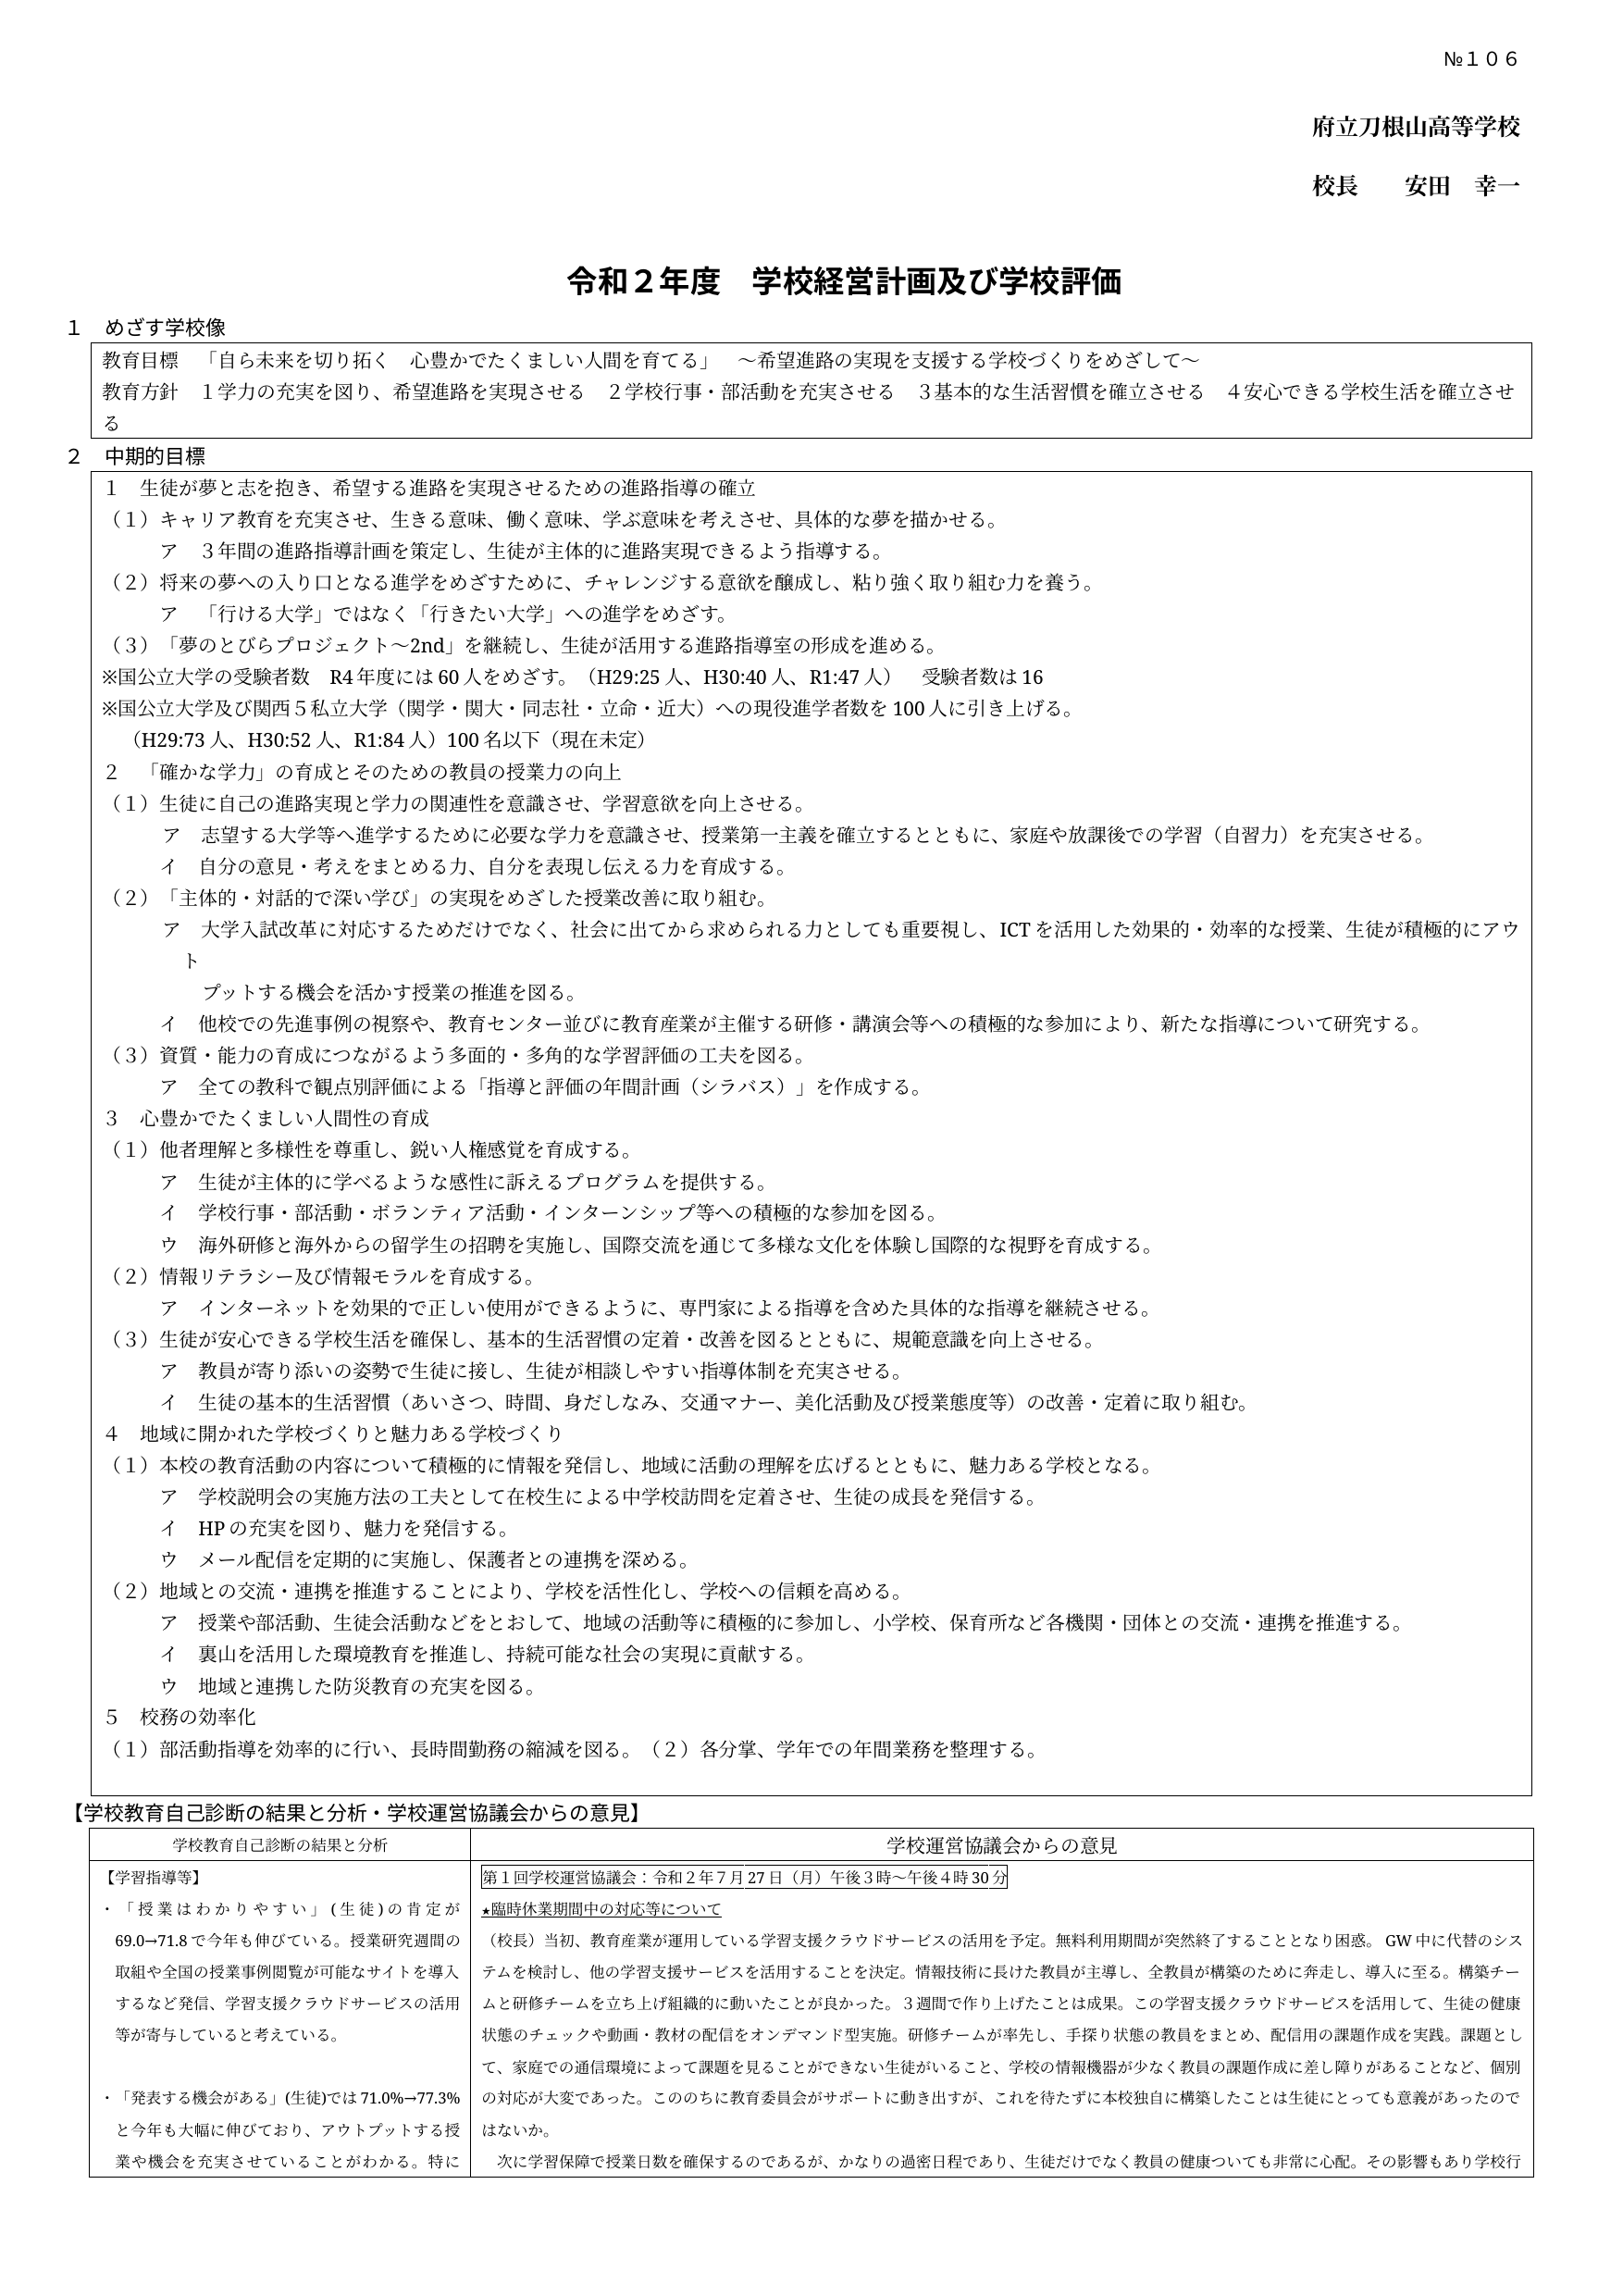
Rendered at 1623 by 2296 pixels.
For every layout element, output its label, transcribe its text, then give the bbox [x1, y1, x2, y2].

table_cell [471, 1861, 1533, 2177]
table_header １ 生徒が夢と志を抱き、希望する進路を実現させるための進路指導の確立 （１）キャリア教育を充実させ、生きる意味、働く意味、学ぶ意味を考えさせ、具体的な夢を描かせる。 ア ３年間の進路指導計画を策定し、生徒が主体的に進路実現できるよう指導する。 （２）将来の夢への入り口となる進学をめざすために、チャレンジする意欲を醸成し、粘り強く取り組む力を養う。 ア 「行ける大学」ではなく「行きたい大学」への進学をめざす。 （３）「夢のとびらプロジェクト～2nd」を継続し、生徒が活用する進路指導室の形成を進める。 ※国公立大学の受験者数 R4年度には60人をめざす。（H29:25人、H30:40人、R1:47人） 受験者数は16 ※国公立大学及び関西５私立大学（関学・関大・同志社・立命・近大）への現役進学者数を100人に引き上げる。 （H29:73人、H30:52人、R1:84人）100名以下（現在未定） ２ 「確かな学力」の育成とそのための教員の授業力の向上 （１）生徒に自己の進路実現と学力の関連性を意識させ、学習意欲を向上させる。 ア 志望する大学等へ進学するために必要な学力を意識させ、授業第一主義を確立するとともに、家庭や放課後での学習（自習力）を充実させる。 イ 自分の意見・考えをまとめる力、自分を表現し伝える力を育成する。 （２）「主体的・対話的で深い学び」の実現をめざした授業改善に取り組む。 ア 大学入試改革に対応するためだけでなく、社会に出てから求められる力としても重要視し、ICTを活用した効果的・効率的な授業、生徒が積極的にアウト プットする機会を活かす授業の推進を図る。 イ 他校での先進事例の視察や、教育センター並びに教育産業が主催する研修・講演会等への積極的な参加により、新たな指導について研究する。 （３）資質・能力の育成につながるよう多面的・多角的な学習評価の工夫を図る。 ア 全ての教科で観点別評価による「指導と評価の年間計画（シラバス）」を作成する。 ３ 心豊かでたくましい人間性の育成 （１）他者理解と多様性を尊重し、鋭い人権感覚を育成する。 ア 生徒が主体的に学べるような感性に訴えるプログラムを提供する。 イ 学校行事・部活動・ボランティア活動・インターンシップ等への積極的な参加を図る。 ウ 海外研修と海外からの留学生の招聘を実施し、国際交流を通じて多様な文化を体験し国際的な視野を育成する。 （２）情報リテラシー及び情報モラルを育成する。 ア インターネットを効果的で正しい使用ができるように、専門家による指導を含めた具体的な指導を継続させる。 （３）生徒が安心できる学校生活を確保し、基本的生活習慣の定着・改善を図るとともに、規範意識を向上させる。 ア 教員が寄り添いの姿勢で生徒に接し、生徒が相談しやすい指導体制を充実させる。 イ 生徒の基本的生活習慣（あいさつ、時間、身だしなみ、交通マナー、美化活動及び授業態度等）の改善・定着に取り組む。 ４ 地域に開かれた学校づくりと魅力ある学校づくり （１）本校の教育活動の内容について積極的に情報を発信し、地域に活動の理解を広げるとともに、魅力ある学校となる。 ア 学校説明会の実施方法の工夫として在校生による中学校訪問を定着させ、生徒の成長を発信する。 イ HPの充実を図り、魅力を発信する。 ウ メール配信を定期的に実施し、保護者との連携を深める。 （２）地域との交流・連携を推進することにより、学校を活性化し、学校への信頼を高める。 ア 授業や部活動、生徒会活動などをとおして、地域の活動等に積極的に参加し、小学校、保育所など各機関・団体との交流・連携を推進する。 イ 裏山を活用した環境教育を推進し、持続可能な社会の実現に貢献する。 ウ 地域と連携した防災教育の充実を図る。 ５ 校務の効率化 （１）部活動指導を効率的に行い、長時間勤務の縮減を図る。（２）各分掌、学年での年間業務を整理する。 [92, 472, 1531, 1795]
text 校長 安田 幸一 [82, 154, 1520, 217]
text 【学校教育自己診断の結果と分析・学校運営協議会からの意見】 [13, 1796, 1541, 1828]
text １ めざす学校像 [64, 311, 1541, 342]
table_header 学校教育自己診断の結果と分析 [90, 1829, 470, 1860]
table_header 学校運営協議会からの意見 [471, 1829, 1533, 1860]
table_header 教育目標 「自ら未来を切り拓く 心豊かでたくましい人間を育てる」 ～希望進路の実現を支援する学校づくりをめざして～ 教育方針 １学力の充実を図り、希望進路を実現させる ２学校行事・部活動を充実させる ３基本的な生活習慣を確立させる ４安心できる学校生活を確立させる [92, 343, 1531, 438]
text 令和２年度 学校経営計画及び学校評価 [82, 248, 1607, 311]
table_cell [90, 1861, 470, 2177]
text ２ 中期的目標 [64, 439, 1541, 470]
